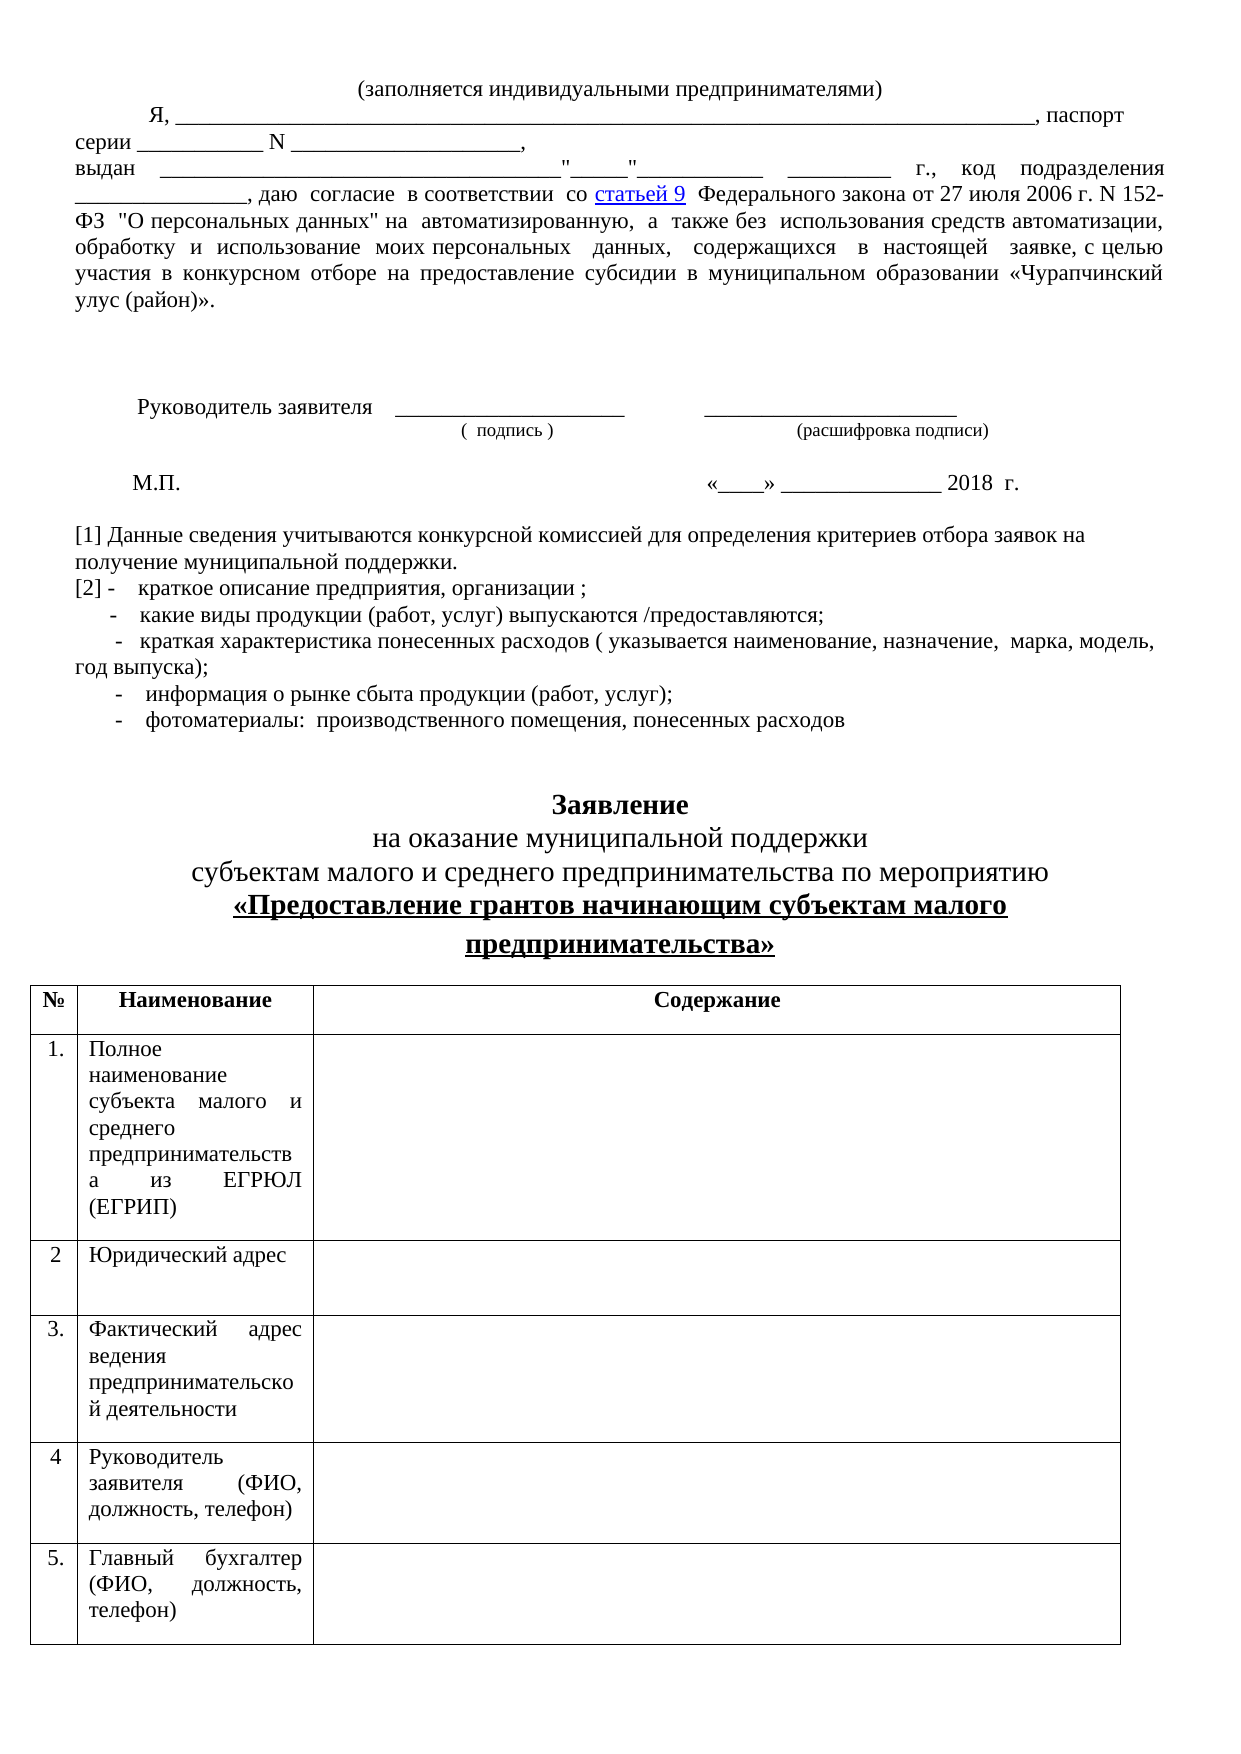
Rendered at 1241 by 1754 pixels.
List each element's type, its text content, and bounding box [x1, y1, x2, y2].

text - информация о рынке сбыта продукции (работ, услуг); [75, 680, 1165, 706]
table_cell [314, 1241, 1120, 1314]
table_cell 2 [31, 1241, 77, 1314]
text «Предоставление грантов начинающим субъектам малого предпринимательства» [75, 887, 1165, 959]
table_cell Руководитель заявителя (ФИО, должность, телефон) [78, 1443, 313, 1543]
table_cell 5. [31, 1544, 77, 1644]
table_cell Фактический адрес ведения предпринимательской деятельности [78, 1316, 313, 1442]
text субъектам малого и среднего предпринимательства по мероприятию [75, 854, 1165, 887]
table_cell Юридический адрес [78, 1241, 313, 1314]
table_cell [314, 1544, 1120, 1644]
text - какие виды продукции (работ, услуг) выпускаются /предоставляются; [75, 601, 1165, 627]
text Я, ___________________________________________________________________________, паспорт серии ___________ N ____________________, [75, 101, 1165, 154]
text Руководитель заявителя ____________________ ______________________ [75, 393, 1165, 419]
text выдан ___________________________________"_____"___________ _________ г., код подразделения _______________, даю согласие в соответствии со статьей 9 Федерального закона от 27 июля . N 152-ФЗ "О персональных данных" на автоматизированную, а также без использования средств автоматизации, обработку и использование моих персональных данных, содержащихся в настоящей заявке, с целью участия в конкурсном отборе на предоставление субсидии в муниципальном образовании «Чурапчинский улус (район)». [75, 154, 1165, 312]
text - краткая характеристика понесенных расходов ( указывается наименование, назначение, марка, модель, год выпуска); [75, 627, 1165, 680]
table_header № [31, 986, 77, 1033]
text ( подпись ) (расшифровка подписи) [75, 419, 1165, 441]
table_cell Главный бухгалтер (ФИО, должность, телефон) [78, 1544, 313, 1644]
table_header Содержание [314, 986, 1120, 1033]
text (заполняется индивидуальными предпринимателями) [75, 75, 1165, 101]
table_cell 1. [31, 1035, 77, 1240]
text [1] Данные сведения учитываются конкурсной комиссией для определения критериев отбора заявок на получение муниципальной поддержки. [75, 522, 1165, 574]
table_cell 4 [31, 1443, 77, 1543]
text М.П. «____» ______________ 2018 г. [75, 469, 1165, 495]
table_cell 3. [31, 1316, 77, 1442]
text - фотоматериалы: производственного помещения, понесенных расходов [75, 706, 1165, 732]
table_cell [314, 1316, 1120, 1442]
table_cell Полное наименование субъекта малого и среднего предпринимательства из ЕГРЮЛ (ЕГРИП) [78, 1035, 313, 1240]
table_cell [314, 1443, 1120, 1543]
text Заявление [75, 787, 1165, 820]
table_cell [314, 1035, 1120, 1240]
text [2] - краткое описание предприятия, организации ; [75, 574, 1165, 601]
text на оказание муниципальной поддержки [75, 820, 1165, 854]
table_header Наименование [78, 986, 313, 1033]
